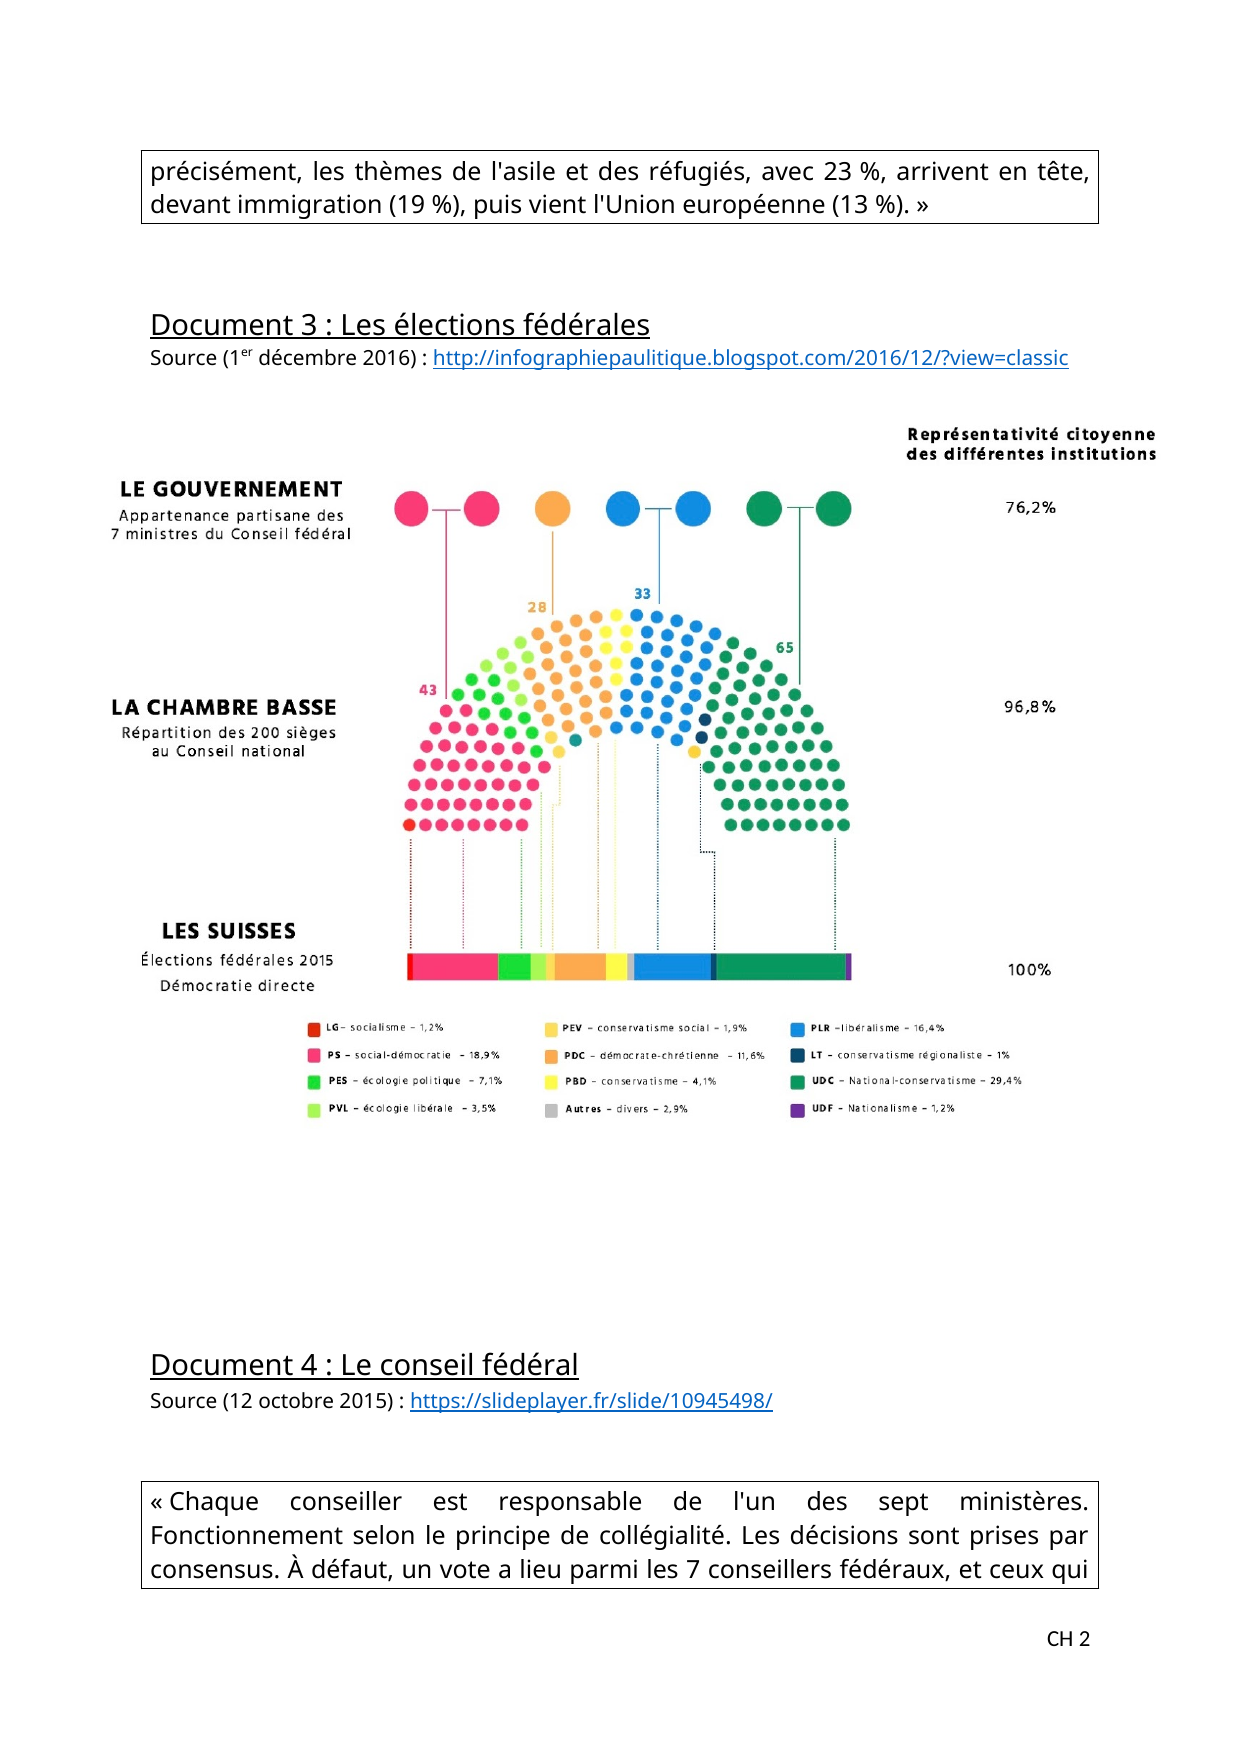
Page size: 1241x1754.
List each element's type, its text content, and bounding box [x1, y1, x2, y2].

text Document 4 : Le conseil fédéral Source (12 octobre 2015) : https://slideplayer.fr/slide/10945498/ [150, 1344, 1090, 1415]
text Source (1er décembre 2016) : http://infographiepaulitique.blogspot.com/2016/12/?view=classic [150, 343, 1090, 372]
text Document 3 : Les élections fédérales [150, 304, 1090, 343]
picture [42, 402, 1194, 1146]
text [142, 1482, 1098, 1588]
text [142, 151, 1098, 223]
